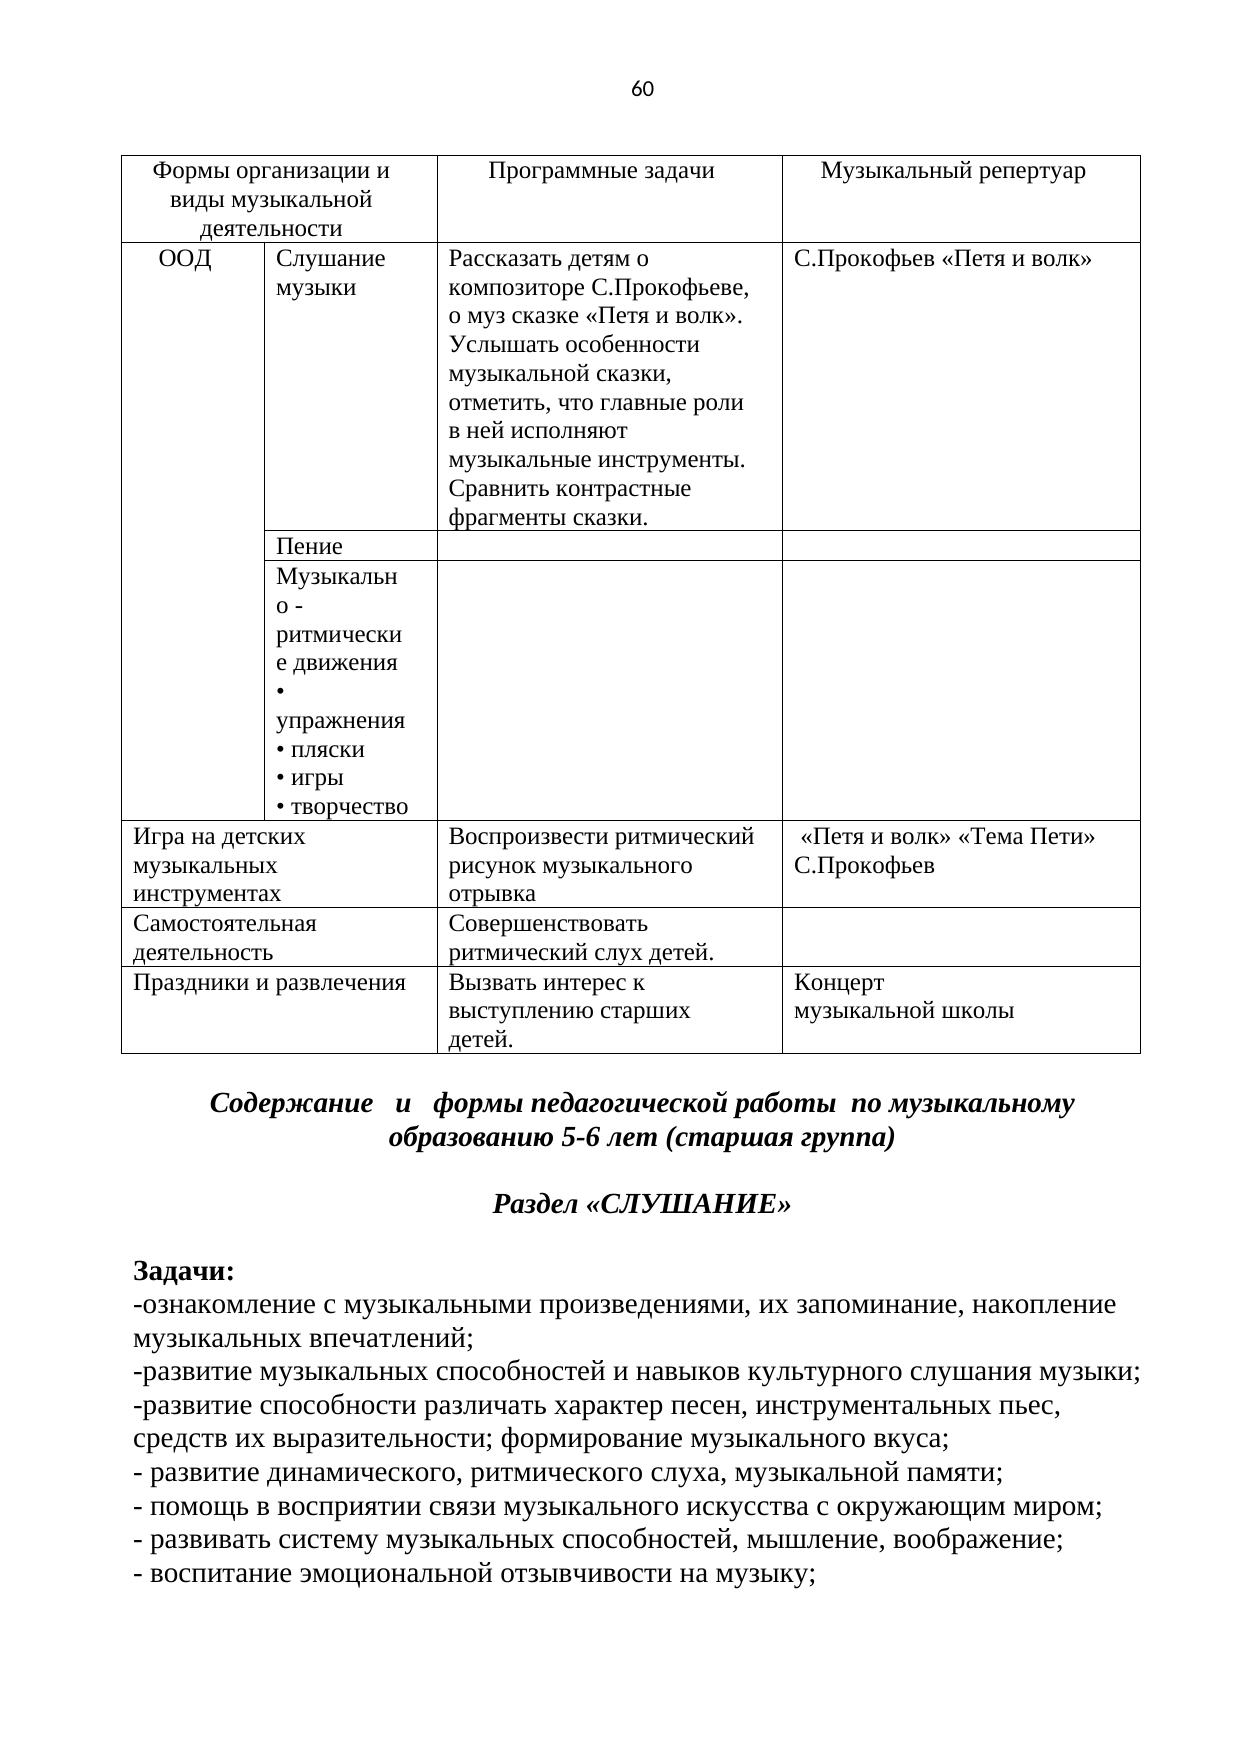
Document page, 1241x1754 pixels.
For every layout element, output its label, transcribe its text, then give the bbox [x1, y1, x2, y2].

table_cell Рассказать детям о композиторе С.Прокофьеве, о муз сказке «Петя и волк». Услышать особенности музыкальной сказки, отметить, что главные роли в ней исполняют музыкальные инструменты. Сравнить контрастные фрагменты сказки. [438, 243, 782, 530]
table_cell Музыкально -ритмические движения • упражнения • пляски • игры • творчество [265, 561, 437, 820]
table_cell Слушание музыки [265, 243, 437, 530]
table_cell С.Прокофьев «Петя и волк» [783, 243, 1140, 530]
text -ознакомление с музыкальными произведениями, их запоминание, накопление музыкальных впечатлений; [133, 1286, 1152, 1353]
table_cell Воспроизвести ритмический рисунок музыкального отрывка [438, 821, 782, 907]
table_header Музыкальный репертуар [783, 156, 1140, 242]
table_cell «Петя и волк» «Тема Пети» С.Прокофьев [783, 821, 1140, 907]
text -развитие музыкальных способностей и навыков культурного слушания музыки; [133, 1353, 1152, 1387]
table_cell [783, 531, 1140, 560]
table_cell Пение [265, 531, 437, 560]
table_cell ООД [122, 243, 264, 820]
table_cell [783, 561, 1140, 820]
text - развивать систему музыкальных способностей, мышление, воображение; [133, 1521, 1152, 1555]
table_cell Игра на детских музыкальных инструментах [122, 821, 437, 907]
table_cell Самостоятельная деятельность [122, 908, 437, 966]
text - развитие динамического, ритмического слуха, музыкальной памяти; [133, 1454, 1152, 1488]
table_cell Праздники и развлечения [122, 967, 437, 1053]
table_header Программные задачи [438, 156, 782, 242]
table_cell [783, 908, 1140, 966]
table_cell [438, 561, 782, 820]
text - помощь в восприятии связи музыкального искусства с окружающим миром; [133, 1488, 1152, 1521]
text Содержание и формы педагогической работы по музыкальному образованию 5-6 лет (старшая группа) [133, 1085, 1152, 1152]
table_cell Концерт музыкальной школы [783, 967, 1140, 1053]
table_header Формы организации и виды музыкальной деятельности [122, 156, 437, 242]
text -развитие способности различать характер песен, инструментальных пьес, средств их выразительности; формирование музыкального вкуса; [133, 1387, 1152, 1454]
text - воспитание эмоциональной отзывчивости на музыку; [133, 1555, 1152, 1588]
table_cell [438, 531, 782, 560]
text Раздел «СЛУШАНИЕ» [133, 1186, 1152, 1219]
text Задачи: [133, 1253, 1152, 1286]
table_cell Совершенствовать ритмический слух детей. [438, 908, 782, 966]
table_cell Вызвать интерес к выступлению старших детей. [438, 967, 782, 1053]
